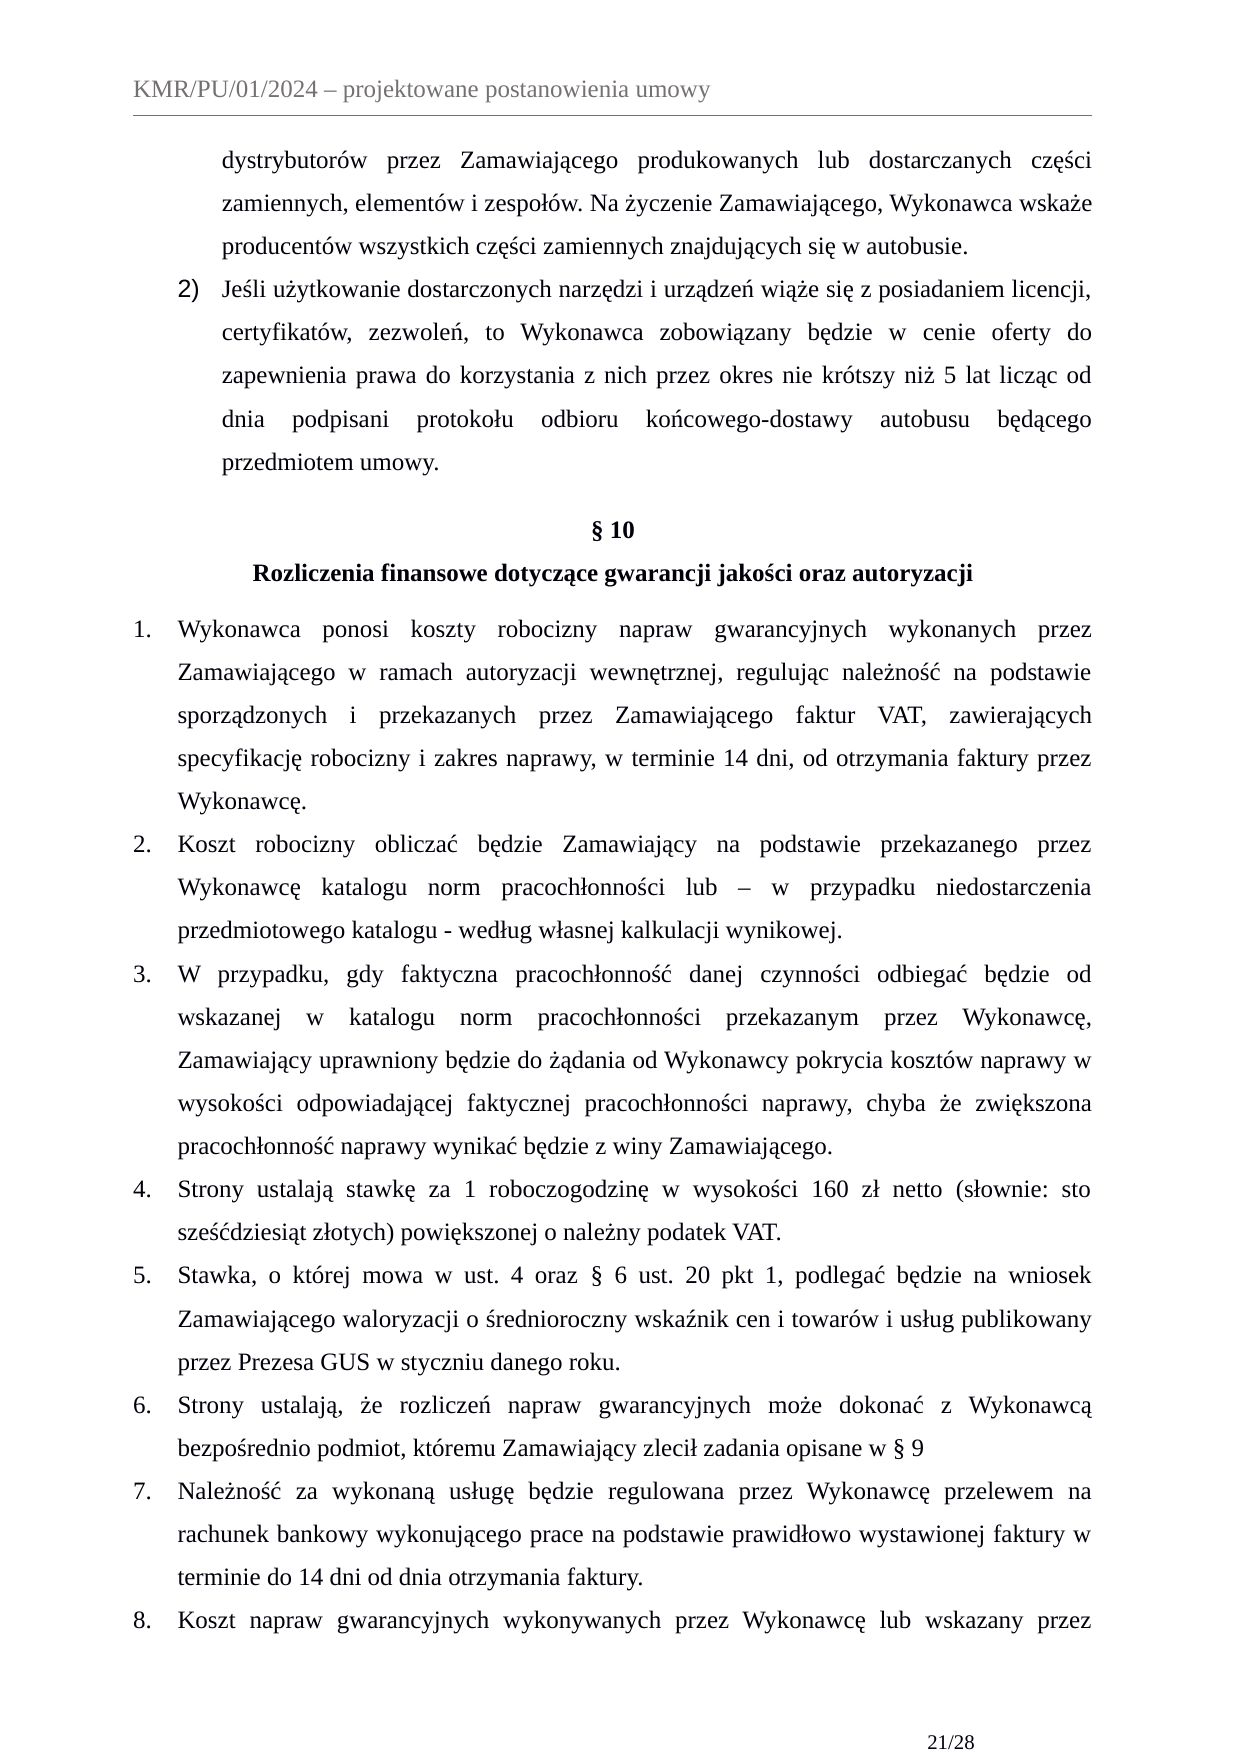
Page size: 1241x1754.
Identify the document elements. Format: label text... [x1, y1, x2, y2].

list Stawka, o której mowa w ust. 4 oraz § 6 ust. 20 pkt 1, podlegać będzie na wniosek Zamawiającego waloryzacji o średnioroczny wskaźnik cen i towarów i usług publikowany przez Prezesa GUS w styczniu danego roku. [133, 1261, 1092, 1376]
list Należność za wykonaną usługę będzie regulowana przez Wykonawcę przelewem na rachunek bankowy wykonującego prace na podstawie prawidłowo wystawionej faktury w terminie do 14 dni od dnia otrzymania faktury. [133, 1476, 1092, 1591]
list Wykonawca ponosi koszty robocizny napraw gwarancyjnych wykonanych przez Zamawiającego w ramach autoryzacji wewnętrznej, regulując należność na podstawie sporządzonych i przekazanych przez Zamawiającego faktur VAT, zawierających specyfikację robocizny i zakres naprawy, w terminie 14 dni, od otrzymania faktury przez Wykonawcę. [133, 614, 1092, 815]
list Strony ustalają stawkę za 1 roboczogodzinę w wysokości 160 zł netto (słownie: sto sześćdziesiąt złotych) powiększonej o należny podatek VAT. [133, 1174, 1092, 1246]
list Strony ustalają, że rozliczeń napraw gwarancyjnych może dokonać z Wykonawcą bezpośrednio podmiot, któremu Zamawiający zlecił zadania opisane w § 9 [133, 1390, 1092, 1462]
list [177, 145, 1092, 260]
text Rozliczenia finansowe dotyczące gwarancji jakości oraz autoryzacji [133, 558, 1092, 587]
text § 10 [133, 515, 1092, 544]
list Jeśli użytkowanie dostarczonych narzędzi i urządzeń wiąże się z posiadaniem licencji, certyfikatów, zezwoleń, to Wykonawca zobowiązany będzie w cenie oferty do zapewnienia prawa do korzystania z nich przez okres nie krótszy niż 5 lat licząc od dnia podpisani protokołu odbioru końcowego-dostawy autobusu będącego przedmiotem umowy. [177, 274, 1092, 476]
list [133, 1606, 1092, 1634]
list W przypadku, gdy faktyczna pracochłonność danej czynności odbiegać będzie od wskazanej w katalogu norm pracochłonności przekazanym przez Wykonawcę, Zamawiający uprawniony będzie do żądania od Wykonawcy pokrycia kosztów naprawy w wysokości odpowiadającej faktycznej pracochłonności naprawy, chyba że zwiększona pracochłonność naprawy wynikać będzie z winy Zamawiającego. [133, 959, 1092, 1160]
list Koszt robocizny obliczać będzie Zamawiający na podstawie przekazanego przez Wykonawcę katalogu norm pracochłonności lub – w przypadku niedostarczenia przedmiotowego katalogu - według własnej kalkulacji wynikowej. [133, 829, 1092, 944]
